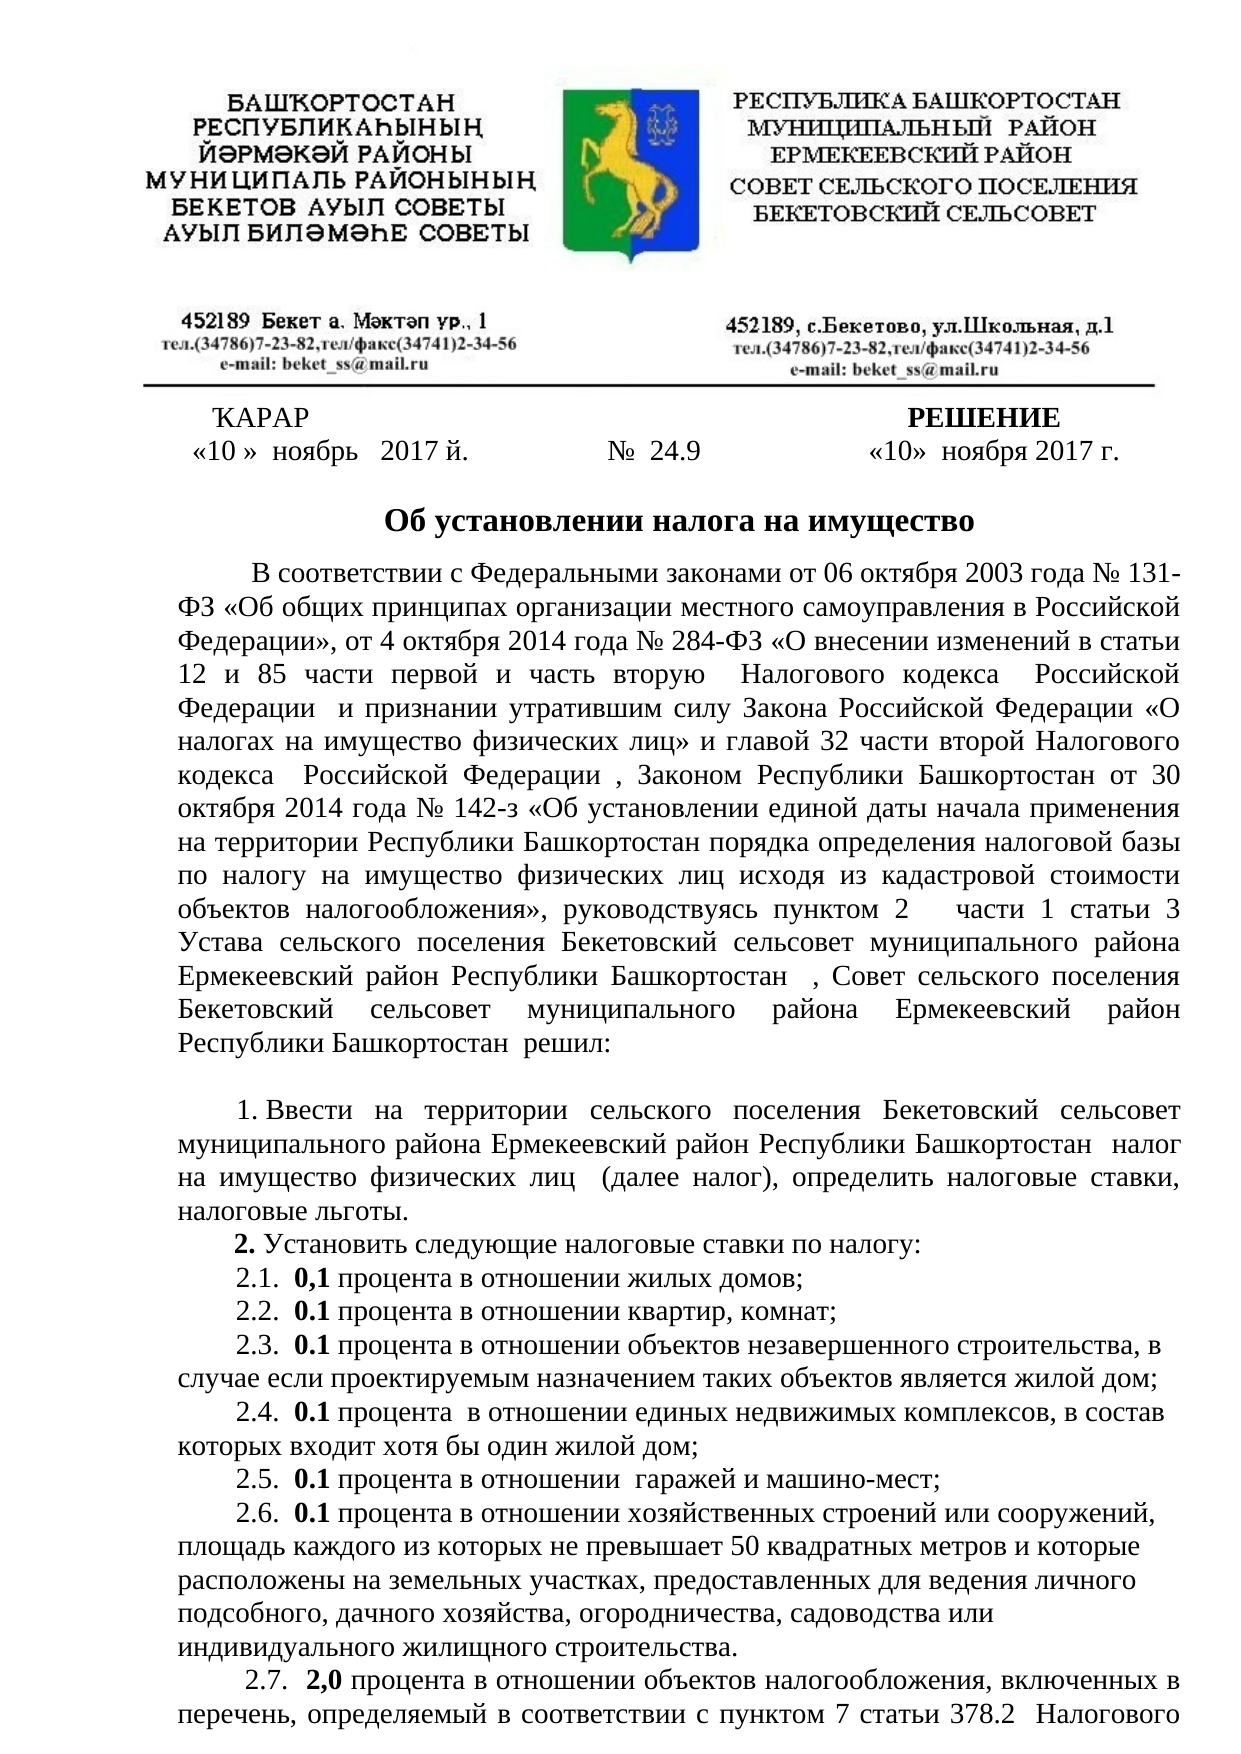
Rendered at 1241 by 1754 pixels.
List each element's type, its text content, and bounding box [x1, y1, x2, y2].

text 2.6. 0.1 процента в отношении хозяйственных строений или сооружений, площадь каждого из которых не превышает 50 квадратных метров и которые расположены на земельных участках, предоставленных для ведения личного подсобного, дачного хозяйства, огородничества, садоводства или индивидуального жилищного строительства. [177, 1495, 1181, 1662]
text 2. Установить следующие налоговые ставки по налогу: [177, 1226, 1181, 1260]
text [177, 1662, 1181, 1729]
text 2.2. 0.1 процента в отношении квартир, комнат; [177, 1293, 1181, 1327]
title Об установлении налога на имущество [177, 500, 1181, 539]
text 2.5. 0.1 процента в отношении гаражей и машино-мест; [177, 1461, 1181, 1495]
text 2.4. 0.1 процента в отношении единых недвижимых комплексов, в состав которых входит хотя бы один жилой дом; [177, 1394, 1181, 1461]
title В соответствии с Федеральными законами от 06 октября 2003 года № 131-ФЗ «Об общих принципах организации местного самоуправления в Российской Федерации», от 4 октября 2014 года № 284-ФЗ «О внесении изменений в статьи 12 и 85 части первой и часть вторую Налогового кодекса Российской Федерации и признании утратившим силу Закона Российской Федерации «О налогах на имущество физических лиц» и главой 32 части второй Налогового кодекса Российской Федерации , Законом Республики Башкортостан от 30 октября 2014 года № 142-з «Об установлении единой даты начала применения на территории Республики Башкортостан порядка определения налоговой базы по налогу на имущество физических лиц исходя из кадастровой стоимости объектов налогообложения», руководствуясь пунктом 2 части 1 статьи 3 Устава сельского поселения Бекетовский сельсовет муниципального района Ермекеевский район Республики Башкортостан , Совет сельского поселения Бекетовский сельсовет муниципального района Ермекеевский район Республики Башкортостан решил: [177, 556, 1181, 1059]
picture [132, 43, 1164, 400]
text ҠАРАР РЕШЕНИЕ [177, 400, 1181, 433]
text 2.1. 0,1 процента в отношении жилых домов; [177, 1260, 1181, 1293]
title 1. Ввести на территории сельского поселения Бекетовский сельсовет муниципального района Ермекеевский район Республики Башкортостан налог на имущество физических лиц (далее налог), определить налоговые ставки, налоговые льготы. [177, 1092, 1181, 1226]
text «10 » ноябрь 2017 й. № 24.9 «10» ноября 2017 г. [88, 433, 1181, 467]
text 2.3. 0.1 процента в отношении объектов незавершенного строительства, в случае если проектируемым назначением таких объектов является жилой дом; [177, 1327, 1181, 1394]
